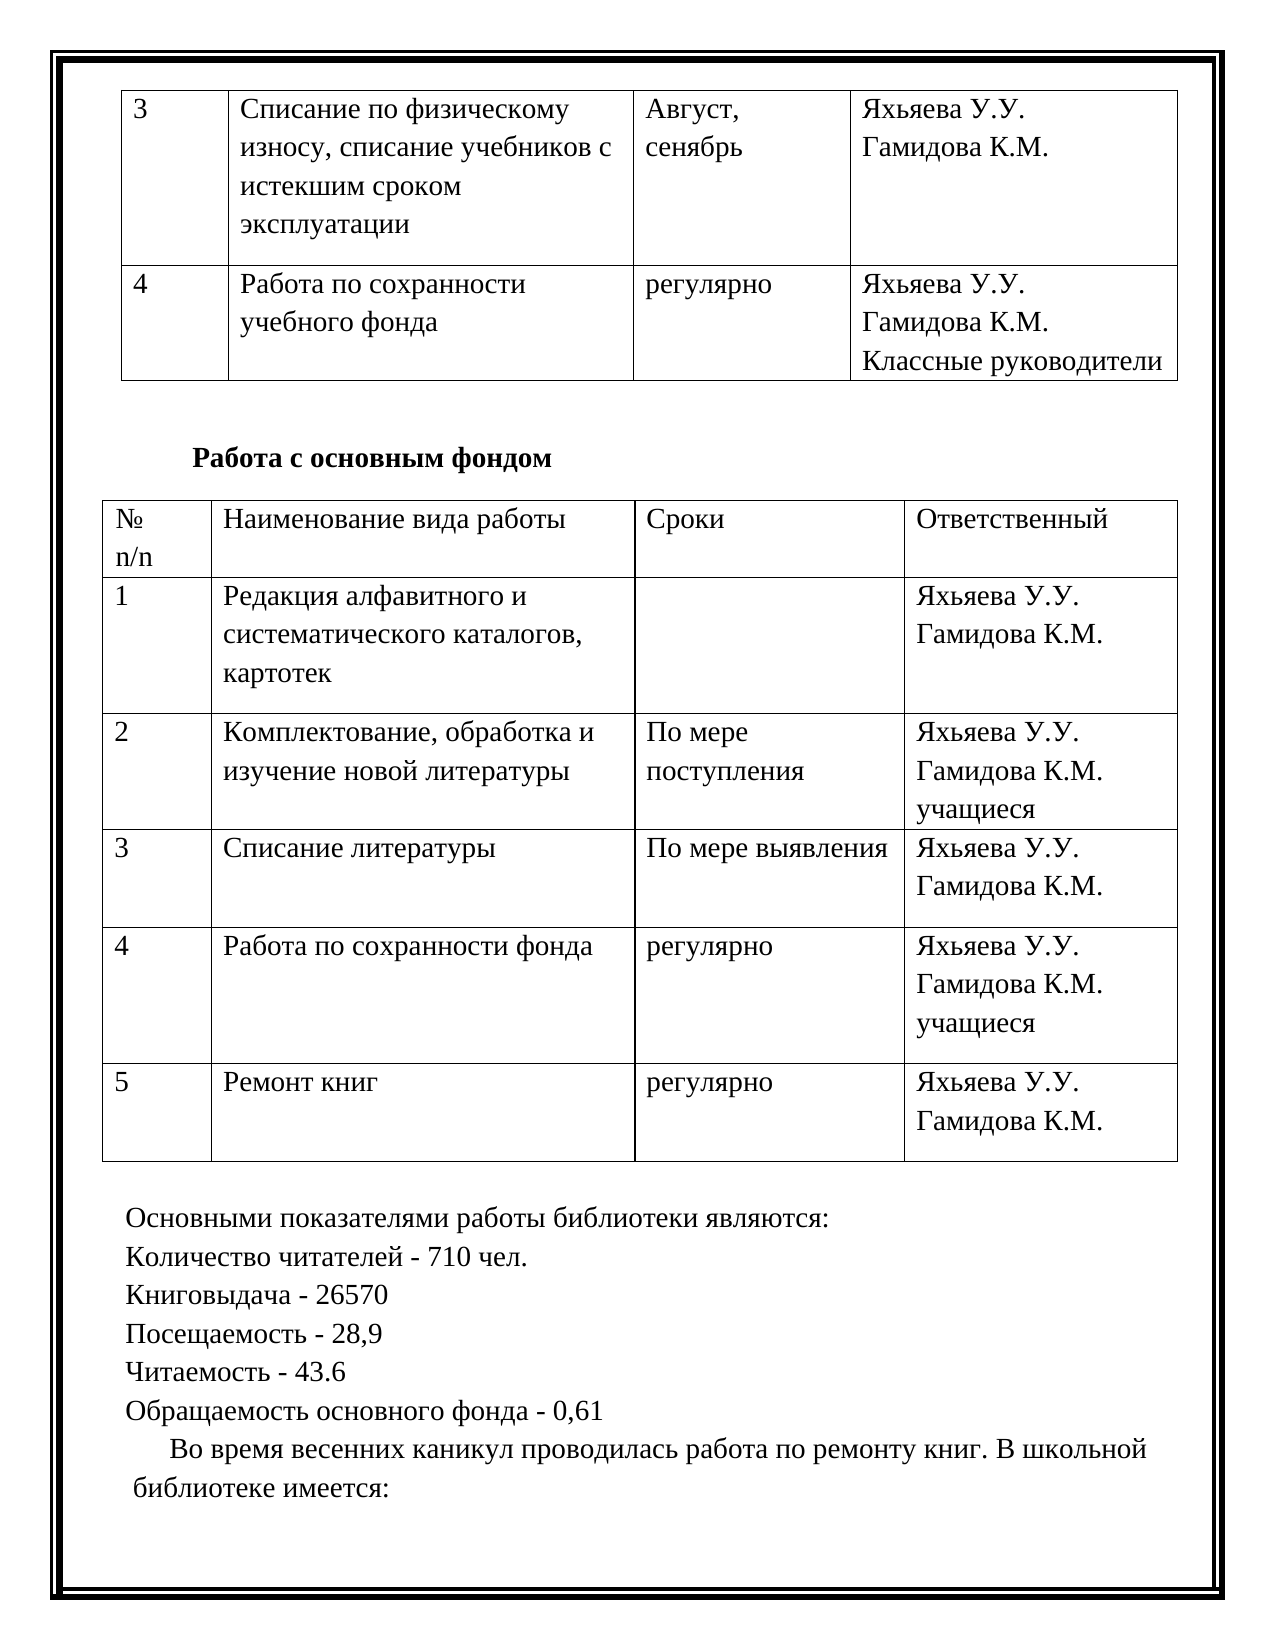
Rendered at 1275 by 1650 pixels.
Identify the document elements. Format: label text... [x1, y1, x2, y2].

table_cell Ремонт книг [212, 1064, 634, 1161]
table_cell 3 [103, 830, 211, 927]
table_cell регулярно [636, 1064, 904, 1161]
text Количество читателей - 710 чел. [89, 1239, 1167, 1272]
table_cell 2 [103, 714, 211, 829]
table_cell Работа по сохранности фонда [212, 928, 634, 1063]
table_cell Яхьяева У.У. Гамидова К.М. учащиеся [905, 714, 1177, 829]
table_cell 4 [122, 266, 228, 380]
text Во время весенних каникул проводилась работа по ремонту книг. В школьной библиотеке имеется: [133, 1432, 1167, 1504]
table_cell 4 [103, 928, 211, 1063]
table_cell Комплектование, обработка и изучение новой литературы [212, 714, 634, 829]
text Работа с основным фондом [192, 441, 1167, 474]
table_cell 5 [103, 1064, 211, 1161]
table_cell 3 [122, 91, 228, 265]
table_cell Яхьяева У.У. Гамидова К.М. [905, 1064, 1177, 1161]
text Посещаемость - 28,9 [89, 1316, 1167, 1349]
table_cell [636, 578, 904, 713]
table_cell регулярно [636, 928, 904, 1063]
table_cell Яхьяева У.У. Гамидова К.М. Классные руководители [851, 266, 1177, 380]
table_cell Списание литературы [212, 830, 634, 927]
table_header Наименование вида работы [212, 501, 634, 577]
table_cell Работа по сохранности учебного фонда [229, 266, 633, 380]
table_cell 1 [103, 578, 211, 713]
table_header № n/n [103, 501, 211, 577]
table_cell регулярно [634, 266, 850, 380]
table_cell Редакция алфавитного и систематического каталогов, картотек [212, 578, 634, 713]
text Основными показателями работы библиотеки являются: [89, 1200, 1167, 1234]
table_cell Яхьяева У.У. Гамидова К.М. [905, 578, 1177, 713]
table_cell Яхьяева У.У. Гамидова К.М. [905, 830, 1177, 927]
text Читаемость - 43.6 [89, 1354, 1167, 1388]
table_cell Яхьяева У.У. Гамидова К.М. учащиеся [905, 928, 1177, 1063]
text Обращаемость основного фонда - 0,61 [89, 1393, 1167, 1427]
table_cell По мере выявления [636, 830, 904, 927]
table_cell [851, 91, 1177, 265]
table_header Сроки [636, 501, 904, 577]
table_cell Списание по физическому износу, списание учебников с истекшим сроком эксплуатации [229, 91, 633, 265]
table_header Ответственный [905, 501, 1177, 577]
table_cell Август, сенябрь [634, 91, 850, 265]
table_cell По мере поступления [636, 714, 904, 829]
text Книговыдача - 26570 [89, 1277, 1167, 1311]
